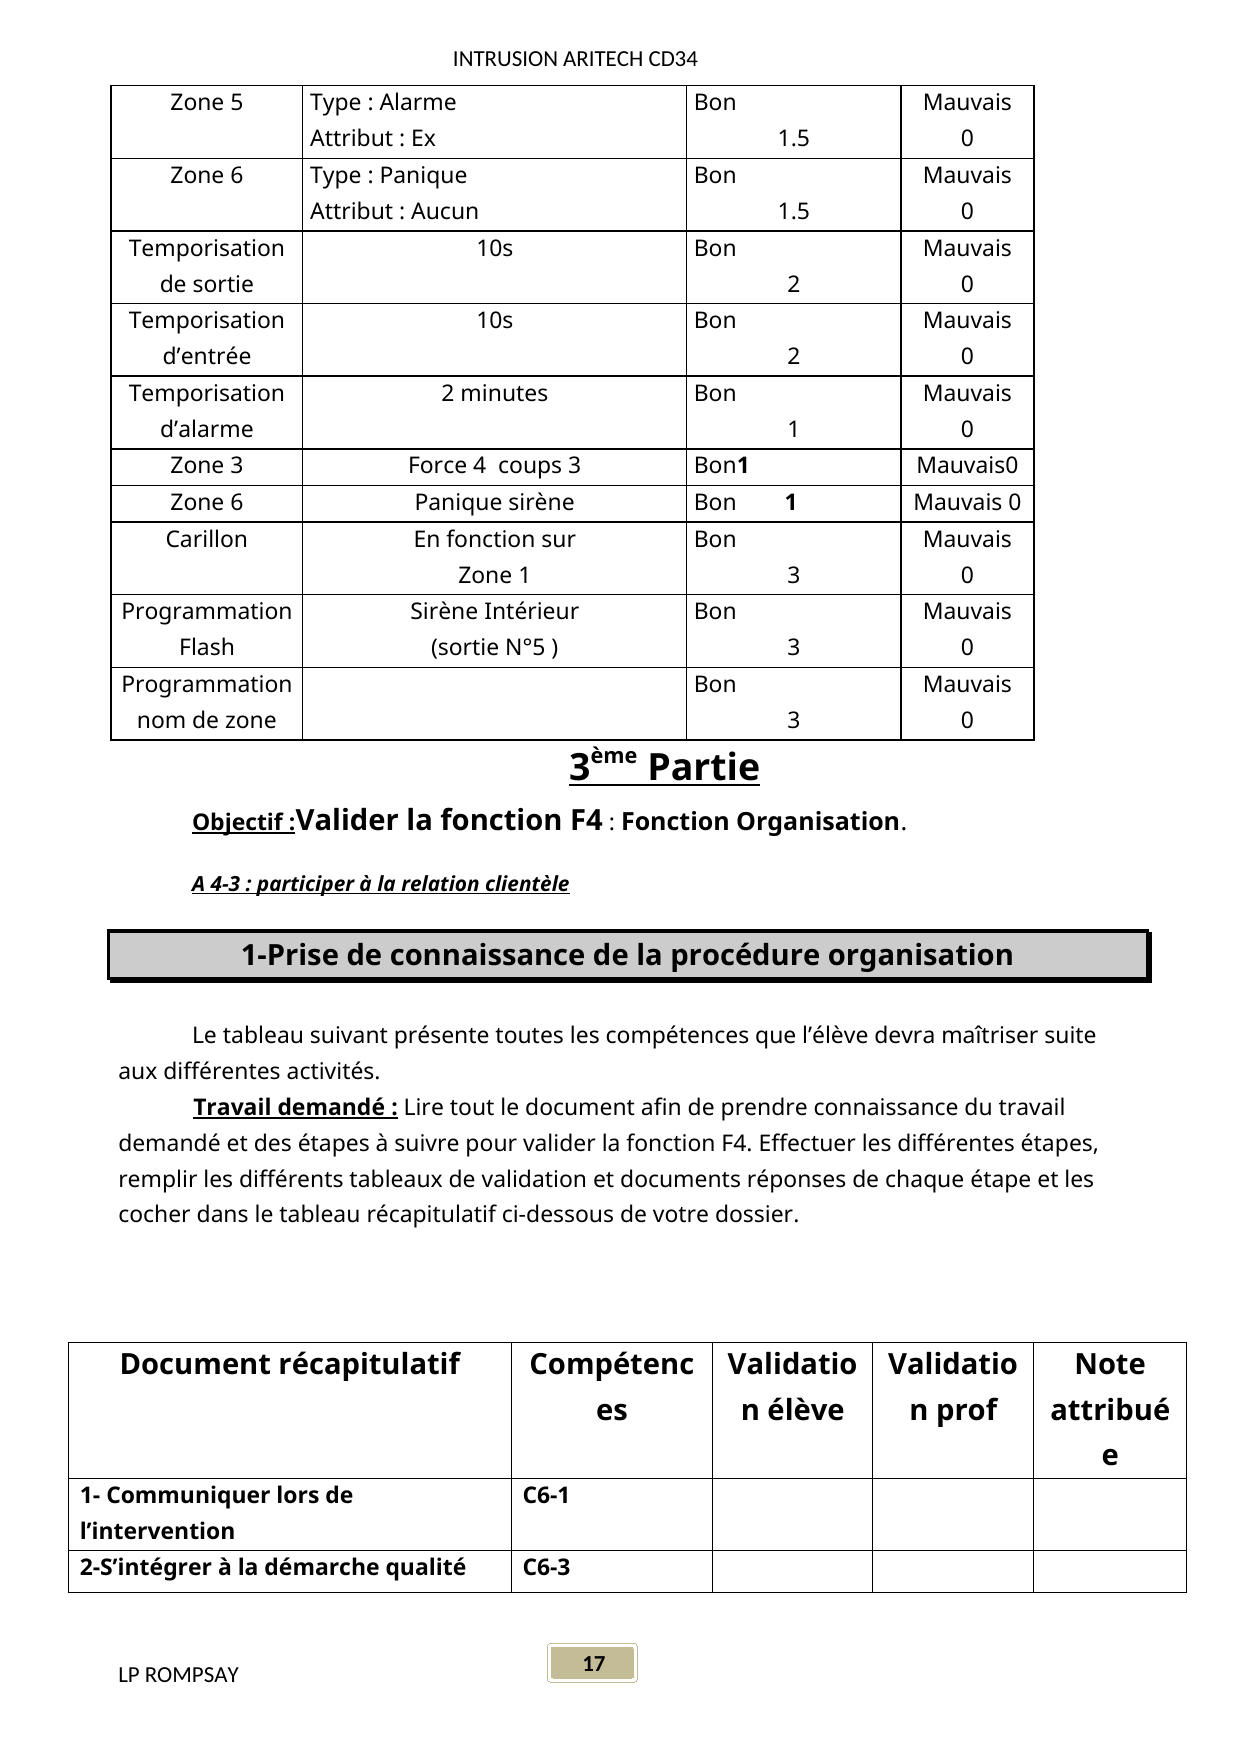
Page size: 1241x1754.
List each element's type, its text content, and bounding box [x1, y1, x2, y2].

table_cell [873, 1479, 1033, 1550]
table_header Validation élève [713, 1343, 872, 1478]
table_cell Bon 3 [687, 595, 900, 666]
text A 4-3 : participer à la relation clientèle [118, 869, 1137, 897]
table_cell Mauvais 0 [902, 159, 1033, 230]
table_header Compétences [512, 1343, 712, 1478]
table_cell Mauvais 0 [902, 304, 1033, 375]
table_cell Zone 3 [112, 450, 302, 484]
table_header Validation prof [873, 1343, 1033, 1478]
table_cell 10s [303, 304, 686, 375]
table_cell Bon1 [687, 450, 900, 484]
table_cell 10s [303, 232, 686, 303]
table_cell [303, 668, 686, 739]
table_cell Bon 1 [687, 486, 900, 521]
table_cell [713, 1551, 872, 1592]
table_cell Bon 1 [687, 377, 900, 448]
table_cell Mauvais 0 [902, 595, 1033, 666]
table_cell Mauvais 0 [902, 523, 1033, 594]
table_cell Programmation Flash [112, 595, 302, 666]
table_cell Temporisation d’alarme [112, 377, 302, 448]
table_cell Bon 1.5 [687, 159, 900, 230]
table_cell Force 4 coups 3 [303, 450, 686, 484]
text Travail demandé : Lire tout le document afin de prendre connaissance du travail demandé et des étapes à suivre pour valider la fonction F4. Effectuer les différentes étapes, remplir les différents tableaux de validation et documents réponses de chaque étape et les cocher dans le tableau récapitulatif ci-dessous de votre dossier. [118, 1091, 1137, 1230]
table_header Note attribuée [1034, 1343, 1186, 1478]
table_cell Zone 6 [112, 486, 302, 521]
table_cell Type : Alarme Attribut : Ex [303, 86, 686, 157]
table_cell Mauvais 0 [902, 86, 1033, 157]
table_header Document récapitulatif [69, 1343, 511, 1478]
table_cell 2 minutes [303, 377, 686, 448]
table_cell Mauvais 0 [902, 377, 1033, 448]
table_cell Temporisation de sortie [112, 232, 302, 303]
table_cell Zone 5 [112, 86, 302, 157]
table_cell C6-3 [512, 1551, 712, 1592]
table_cell C6-1 [512, 1479, 712, 1550]
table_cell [69, 1551, 511, 1592]
table_cell Panique sirène [303, 486, 686, 521]
table_cell Bon 2 [687, 304, 900, 375]
table_cell Zone 6 [112, 159, 302, 230]
table_cell [1034, 1479, 1186, 1550]
table_cell Mauvais0 [902, 450, 1033, 484]
text 1-Prise de connaissance de la procédure organisation [110, 933, 1146, 977]
table_cell Bon 1.5 [687, 86, 900, 157]
text Objectif :Valider la fonction F4 : Fonction Organisation. [118, 799, 1137, 839]
text Le tableau suivant présente toutes les compétences que l’élève devra maîtriser suite aux différentes activités. [118, 1019, 1137, 1086]
table_cell Bon 2 [687, 232, 900, 303]
table_cell 1- Communiquer lors de l’intervention [69, 1479, 511, 1550]
table_cell [873, 1551, 1033, 1592]
table_cell Bon 3 [687, 668, 900, 739]
table_cell Type : Panique Attribut : Aucun [303, 159, 686, 230]
table_cell En fonction sur Zone 1 [303, 523, 686, 594]
table_cell [1034, 1551, 1186, 1592]
table_cell Programmation nom de zone [112, 668, 302, 739]
table_cell Carillon [112, 523, 302, 594]
table_cell Temporisation d’entrée [112, 304, 302, 375]
table_cell [713, 1479, 872, 1550]
table_cell Mauvais 0 [902, 486, 1033, 521]
table_cell Mauvais 0 [902, 232, 1033, 303]
table_cell Sirène Intérieur (sortie N°5 ) [303, 595, 686, 666]
table_cell Bon 3 [687, 523, 900, 594]
table_cell Mauvais 0 [902, 668, 1033, 739]
text 3ème Partie [118, 741, 1137, 792]
